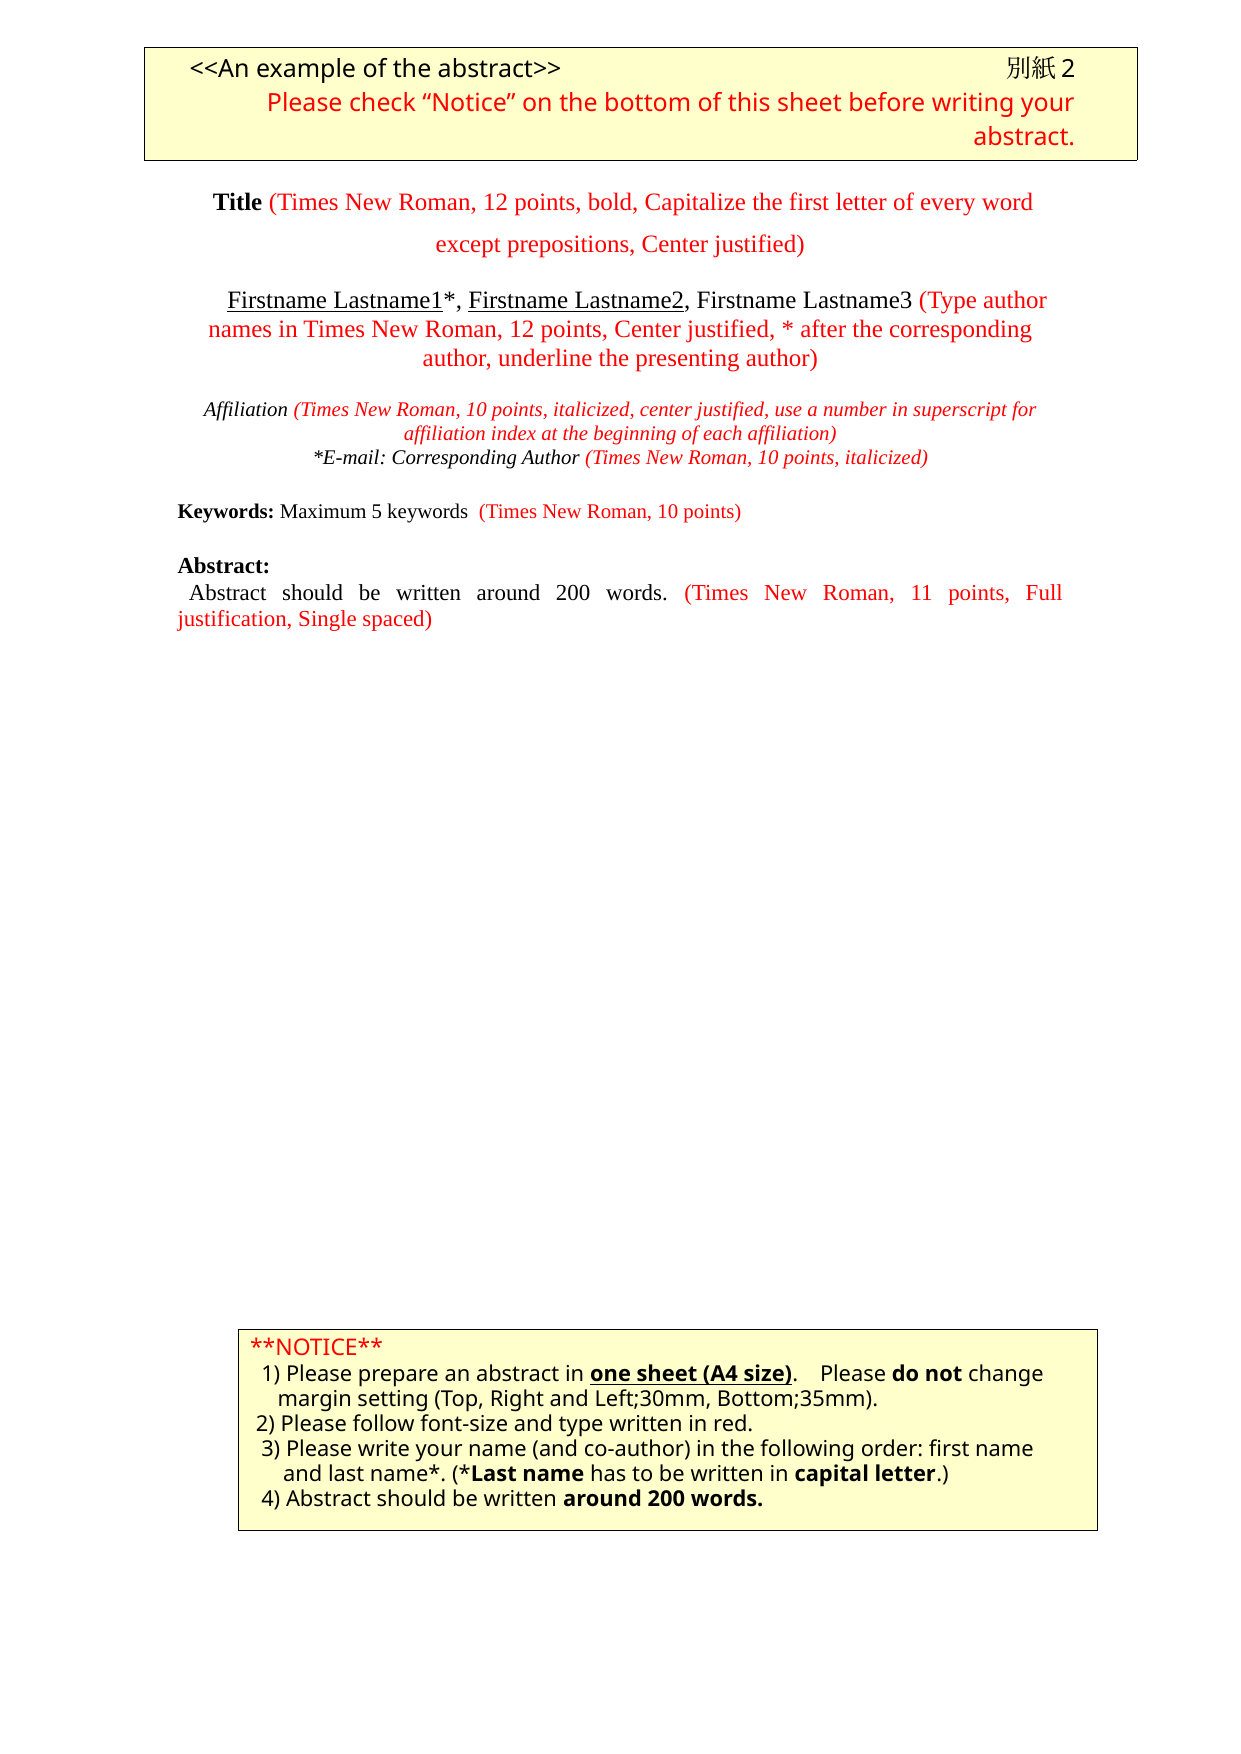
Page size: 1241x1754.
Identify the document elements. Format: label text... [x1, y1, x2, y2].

text *E-mail: Corresponding Author (Times New Roman, 10 points, italicized) [177, 445, 1063, 469]
text Abstract should be written around 200 words. (Times New Roman, 11 points, Full justification, Single spaced) [177, 579, 1063, 632]
text Title (Times New Roman, 12 points, bold, Capitalize the first letter of every word except prepositions, Center justified) [177, 177, 1063, 261]
text Affiliation (Times New Roman, 10 points, italicized, center justified, use a number in superscript for affiliation index at the beginning of each affiliation) [177, 397, 1063, 445]
text Abstract: [177, 553, 598, 579]
text Keywords: Maximum 5 keywords (Times New Roman, 10 points) [177, 499, 1063, 523]
text Firstname Lastname1*, Firstname Lastname2, Firstname Lastname3 (Type author names in Times New Roman, 12 points, Center justified, * after the corresponding author, underline the presenting author) [177, 286, 1063, 372]
